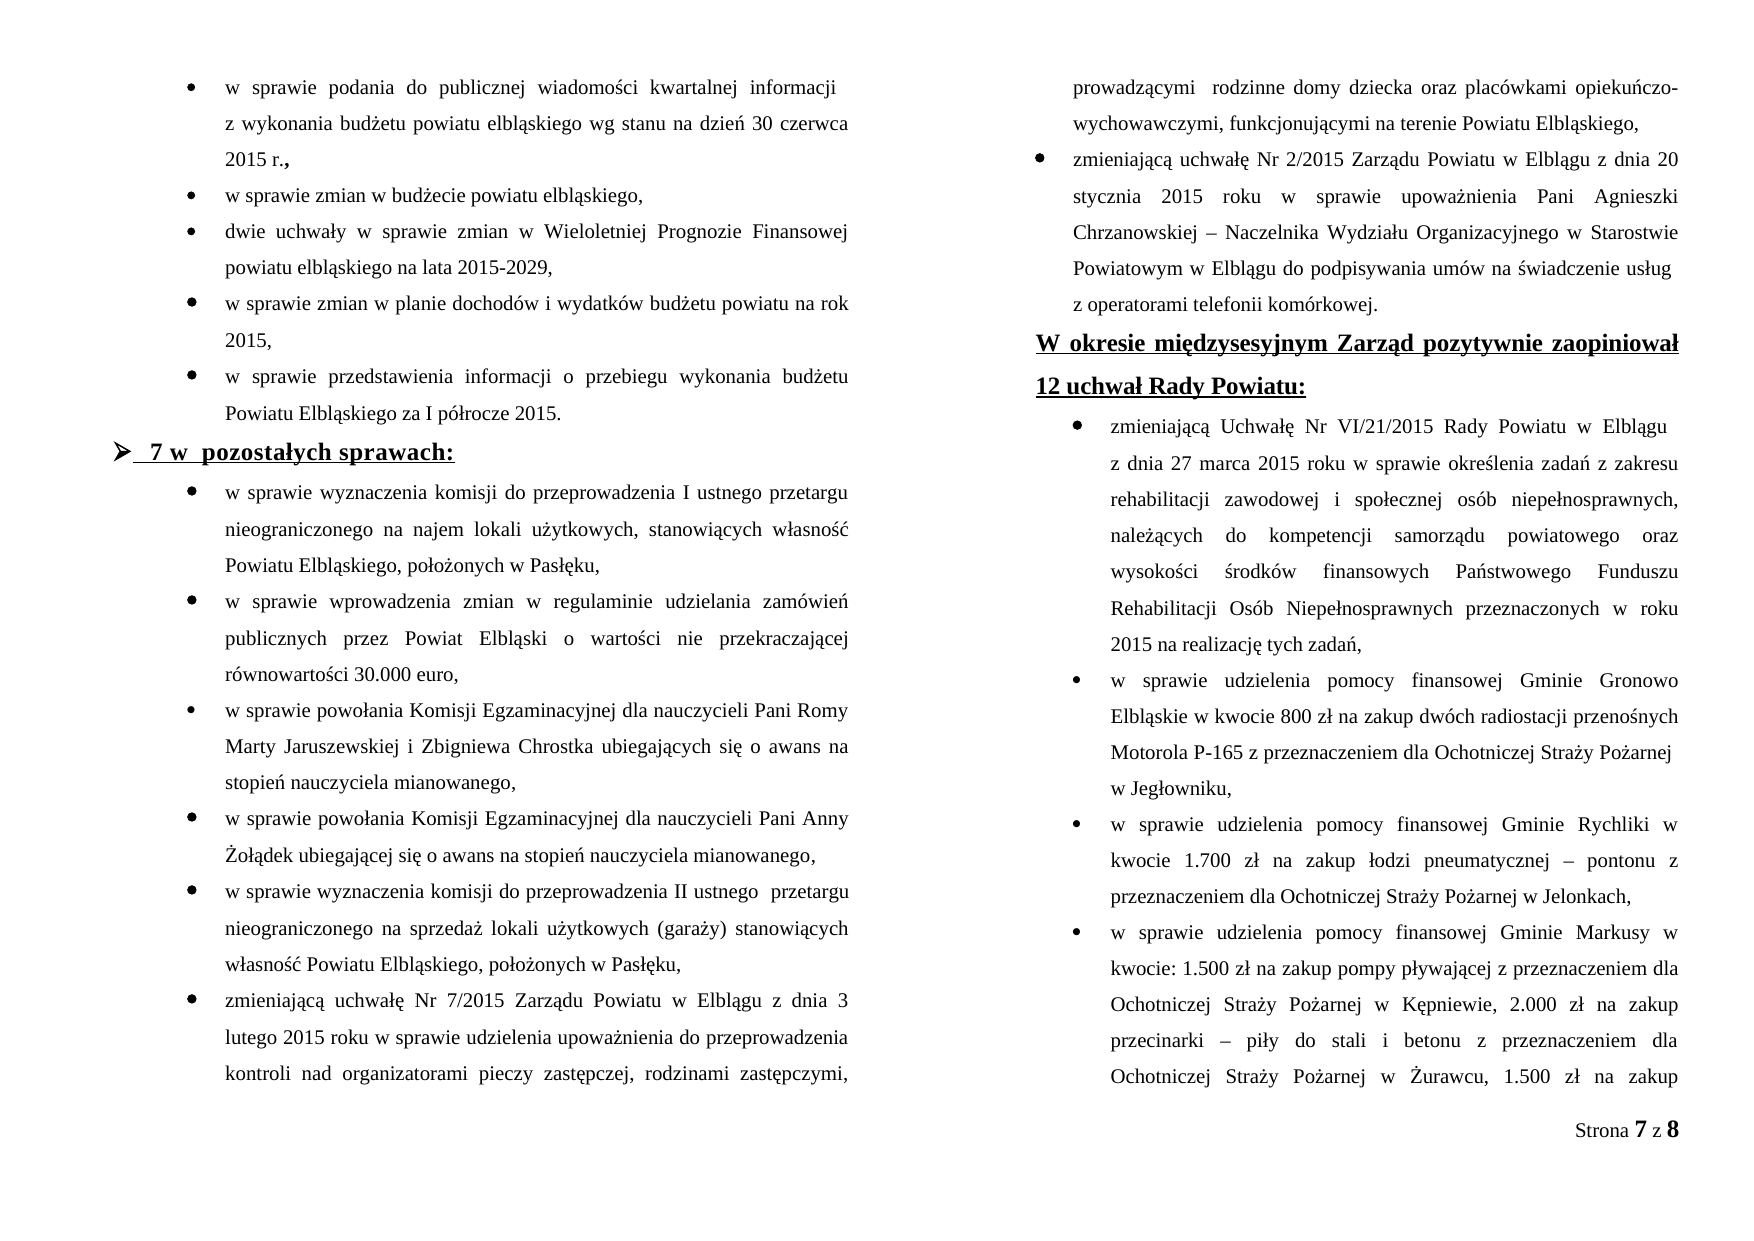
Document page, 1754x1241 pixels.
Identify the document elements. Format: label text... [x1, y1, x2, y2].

list w sprawie wprowadzenia zmian w regulaminie udzielania zamówień publicznych przez Powiat Elbląski o wartości nie przekraczającej równowartości 30.000 euro, [187, 589, 849, 686]
list zmieniającą uchwałę Nr 7/2015 Zarządu Powiatu w Elblągu z dnia 3 lutego 2015 roku w sprawie udzielenia upoważnienia do przeprowadzenia kontroli nad organizatorami pieczy zastępczej, rodzinami zastępczymi, prowadzącymi rodzinne domy dziecka oraz placówkami opiekuńczo-wychowawczymi, funkcjonującymi na terenie Powiatu Elbląskiego, [187, 988, 849, 1085]
list w sprawie zmian w budżecie powiatu elbląskiego, [187, 183, 849, 207]
list 7 w pozostałych sprawach: [112, 437, 849, 466]
list w sprawie zmian w planie dochodów i wydatków budżetu powiatu na rok 2015, [187, 291, 849, 352]
text W okresie międzysesyjnym Zarząd pozytywnie zaopiniował 12 uchwał Rady Powiatu: [1035, 354, 1679, 400]
list w sprawie udzielenia pomocy finansowej Gminie Gronowo Elbląskie w kwocie 800 zł na zakup dwóch radiostacji przenośnych Motorola P-165 z przeznaczeniem dla Ochotniczej Straży Pożarnej w Jegłowniku, [1073, 667, 1679, 800]
list w sprawie przedstawienia informacji o przebiegu wykonania budżetu Powiatu Elbląskiego za I półrocze 2015. [187, 364, 849, 425]
text W okresie międzysesyjnym Zarząd pozytywnie zaopiniował 12 uchwał Rady Powiatu: [1035, 328, 1679, 353]
list w sprawie powołania Komisji Egzaminacyjnej dla nauczycieli Pani Romy Marty Jaruszewskiej i Zbigniewa Chrostka ubiegających się o awans na stopień nauczyciela mianowanego, [187, 698, 849, 794]
list w sprawie wyznaczenia komisji do przeprowadzenia I ustnego przetargu nieograniczonego na najem lokali użytkowych, stanowiących własność Powiatu Elbląskiego, położonych w Pasłęku, [187, 480, 849, 577]
list zmieniającą uchwałę Nr 2/2015 Zarządu Powiatu w Elblągu z dnia 20 stycznia 2015 roku w sprawie upoważnienia Pani Agnieszki Chrzanowskiej – Naczelnika Wydziału Organizacyjnego w Starostwie Powiatowym w Elblągu do podpisywania umów na świadczenie usług z operatorami telefonii komórkowej. [1035, 147, 1679, 316]
list zmieniającą uchwałę Nr 7/2015 Zarządu Powiatu w Elblągu z dnia 3 lutego 2015 roku w sprawie udzielenia upoważnienia do przeprowadzenia kontroli nad organizatorami pieczy zastępczej, rodzinami zastępczymi, prowadzącymi rodzinne domy dziecka oraz placówkami opiekuńczo-wychowawczymi, funkcjonującymi na terenie Powiatu Elbląskiego, [1035, 75, 1679, 135]
list w sprawie powołania Komisji Egzaminacyjnej dla nauczycieli Pani Anny Żołądek ubiegającej się o awans na stopień nauczyciela mianowanego, [187, 806, 849, 867]
list zmieniającą Uchwałę Nr VI/21/2015 Rady Powiatu w Elblągu z dnia 27 marca 2015 roku w sprawie określenia zadań z zakresu rehabilitacji zawodowej i społecznej osób niepełnosprawnych, należących do kompetencji samorządu powiatowego oraz wysokości środków finansowych Państwowego Funduszu Rehabilitacji Osób Niepełnosprawnych przeznaczonych w roku 2015 na realizację tych zadań, [1073, 414, 1679, 656]
list w sprawie udzielenia pomocy finansowej Gminie Rychliki w kwocie 1.700 zł na zakup łodzi pneumatycznej – pontonu z przeznaczeniem dla Ochotniczej Straży Pożarnej w Jelonkach, [1073, 812, 1679, 908]
list dwie uchwały w sprawie zmian w Wieloletniej Prognozie Finansowej powiatu elbląskiego na lata 2015-2029, [187, 219, 849, 279]
list w sprawie podania do publicznej wiadomości kwartalnej informacji z wykonania budżetu powiatu elbląskiego wg stanu na dzień 30 czerwca 2015 r., [187, 75, 849, 171]
list w sprawie wyznaczenia komisji do przeprowadzenia II ustnego przetargu nieograniczonego na sprzedaż lokali użytkowych (garaży) stanowiących własność Powiatu Elbląskiego, położonych w Pasłęku, [187, 879, 849, 976]
